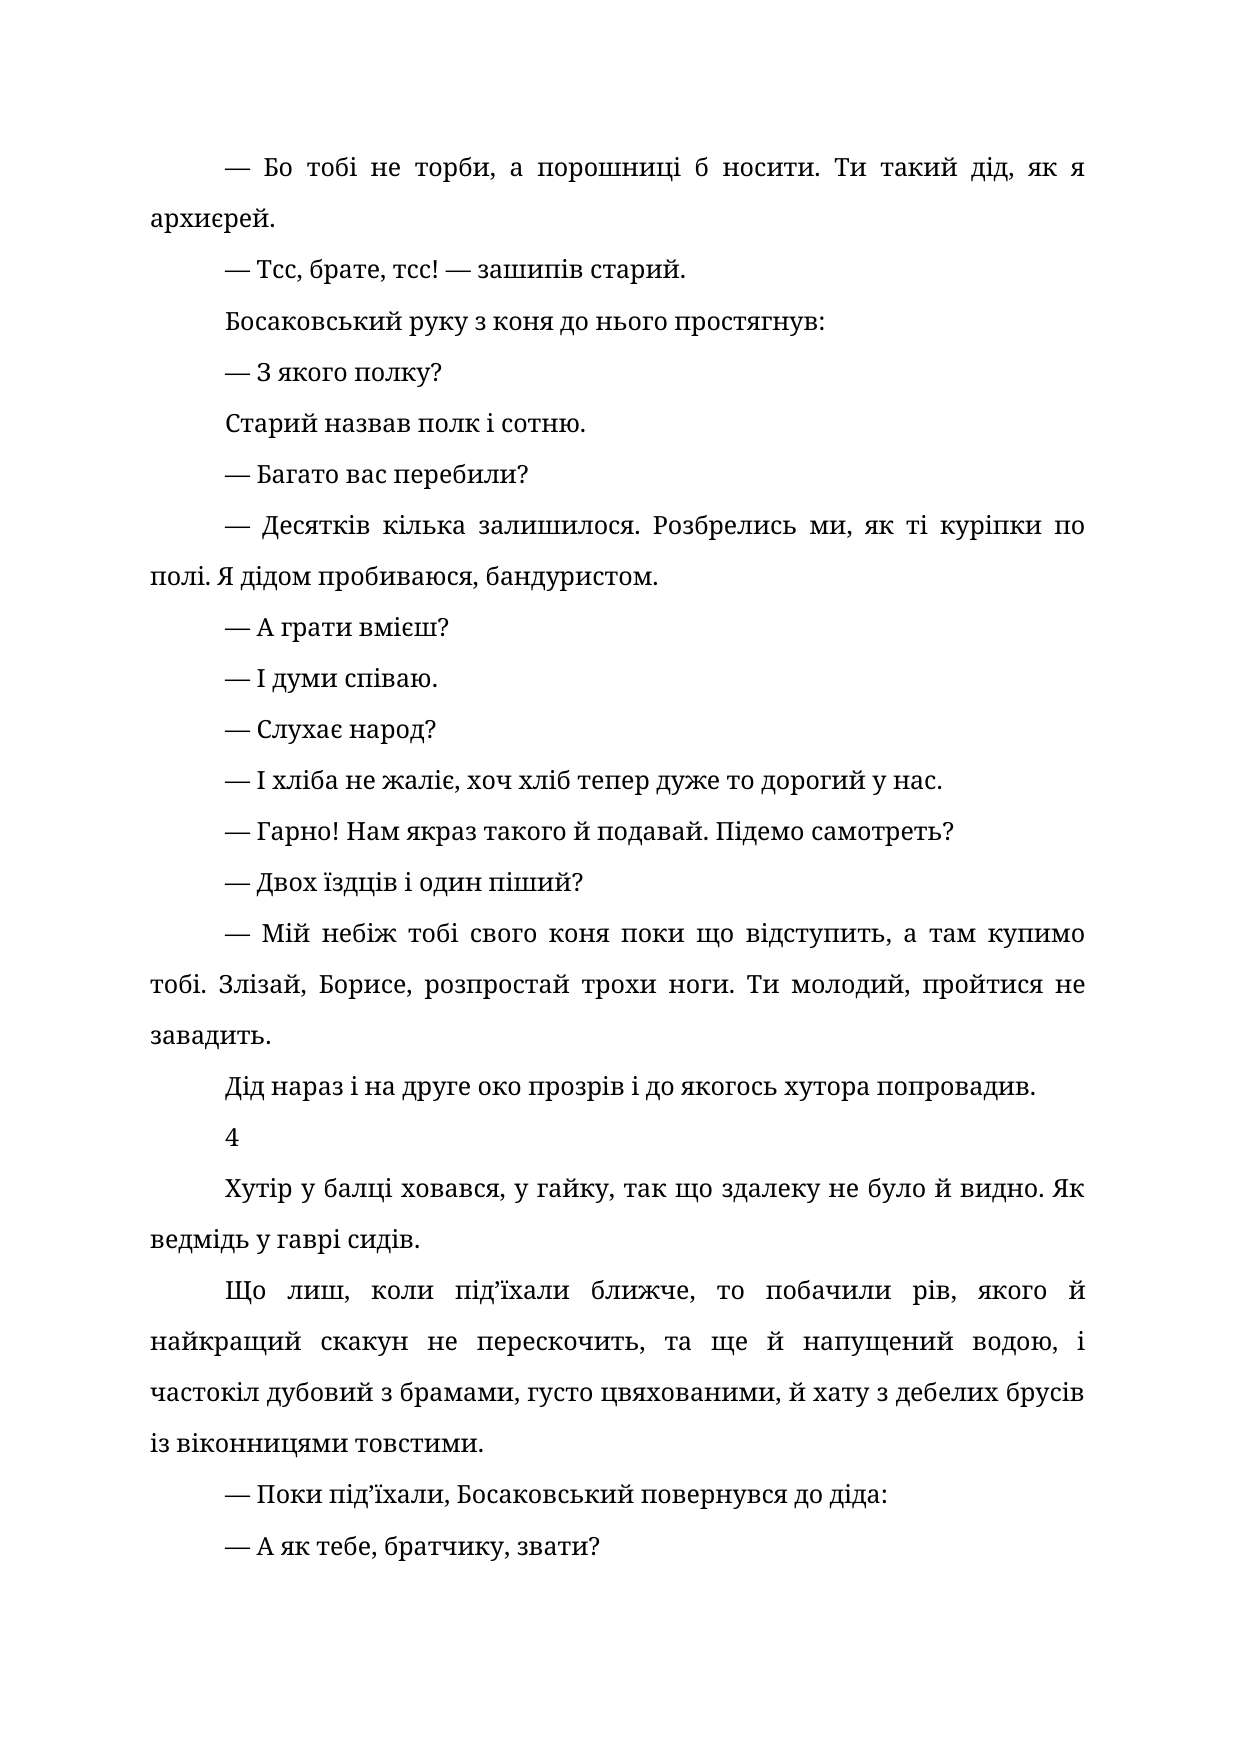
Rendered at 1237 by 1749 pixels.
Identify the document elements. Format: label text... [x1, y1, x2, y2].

text — Десятків кілька залишилося. Розбрелись ми, як ті куріпки по полі. Я дідом пробиваюся, бандуристом. [150, 507, 1086, 592]
text — І хліба не жаліє, хоч хліб тепер дуже то дорогий у нас. [150, 762, 1086, 797]
text — Багато вас перебили? [150, 456, 1086, 490]
text Дід нараз і на друге око прозрів і до якогось хутора попровадив. [150, 1069, 1086, 1103]
text Хутір у балці ховався, у гайку, так що здалеку не було й видно. Як ведмідь у гаврі сидів. [150, 1171, 1086, 1256]
text — Поки під’їхали, Босаковський повернувся до діда: [150, 1477, 1086, 1511]
text — Гарно! Нам якраз такого й подавай. Підемо самотреть? [150, 813, 1086, 848]
text Що лиш, коли під’їхали ближче, то побачили рів, якого й найкращий скакун не перескочить, та ще й напущений водою, і частокіл дубовий з брамами, густо цвяхованими, й хату з дебелих брусів із віконницями товстими. [150, 1273, 1086, 1460]
text 4 [150, 1120, 1086, 1154]
text — З якого полку? [150, 354, 1086, 388]
text — А грати вмієш? [150, 609, 1086, 643]
text — Слухає народ? [150, 711, 1086, 746]
text Босаковський руку з коня до нього простягнув: [150, 303, 1086, 337]
text Старий назвав полк і сотню. [150, 405, 1086, 439]
text — А як тебе, братчику, звати? [150, 1528, 1086, 1562]
text — Мій небіж тобі свого коня поки що відступить, а там купимо тобі. Злізай, Борисе, розпростай трохи ноги. Ти молодий, пройтися не завадить. [150, 916, 1086, 1052]
text — Бо тобі не торби, а порошниці б носити. Ти такий дід, як я архиєрей. [150, 150, 1086, 235]
text — Двох їздців і один піший? [150, 864, 1086, 899]
text — Тсс, брате, тсс! — зашипів старий. [150, 252, 1086, 286]
text — І думи співаю. [150, 660, 1086, 694]
